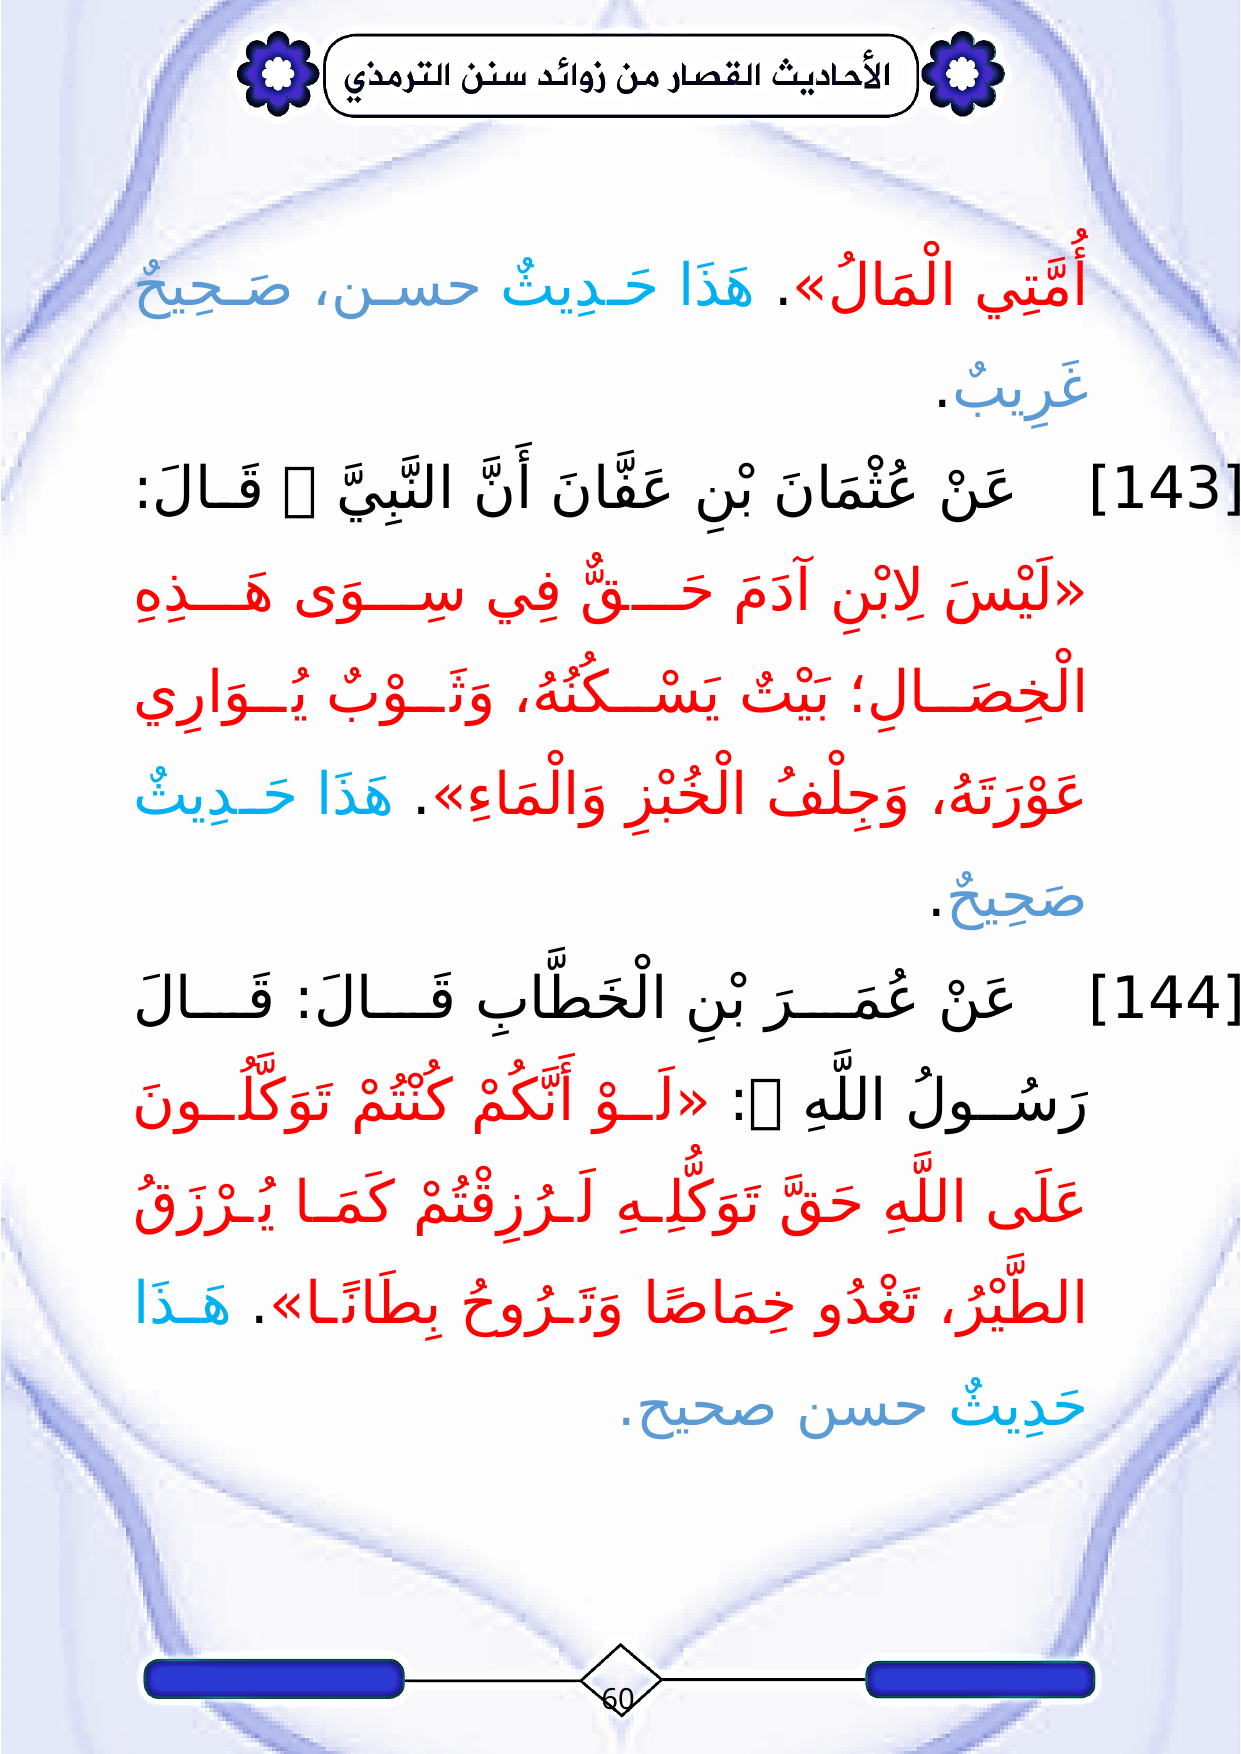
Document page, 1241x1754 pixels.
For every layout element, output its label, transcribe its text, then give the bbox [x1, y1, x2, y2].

list عَنْ عُمَرَ بْنِ الْخَطَّابِ قَالَ: قَالَ رَسُولُ اللَّهِ : «لَوْ أَنَّكُمْ كُنْتُمْ تَوَكَّلُونَ عَلَى اللَّهِ حَقَّ تَوَكُّلِهِ لَرُزِقْتُمْ كَمَا يُرْزَقُ الطَّيْرُ، تَغْدُو خِمَاصًا وَتَرُوحُ بِطَانًا». هَذَا حَدِيثٌ حسن صحيح. [133, 964, 1088, 1439]
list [133, 251, 1088, 421]
picture [1, 0, 1241, 1754]
list عَنْ عُثْمَانَ بْنِ عَفَّانَ أَنَّ النَّبِيَّ قَالَ: «لَيْسَ لِابْنِ آدَمَ حَقٌّ فِي سِوَى هَذِهِ الْخِصَالِ؛ بَيْتٌ يَسْكُنُهُ، وَثَوْبٌ يُوَارِي عَوْرَتَهُ، وَجِلْفُ الْخُبْزِ وَالْمَاءِ». هَذَا حَدِيثٌ صَحِيحٌ. [133, 455, 1088, 930]
